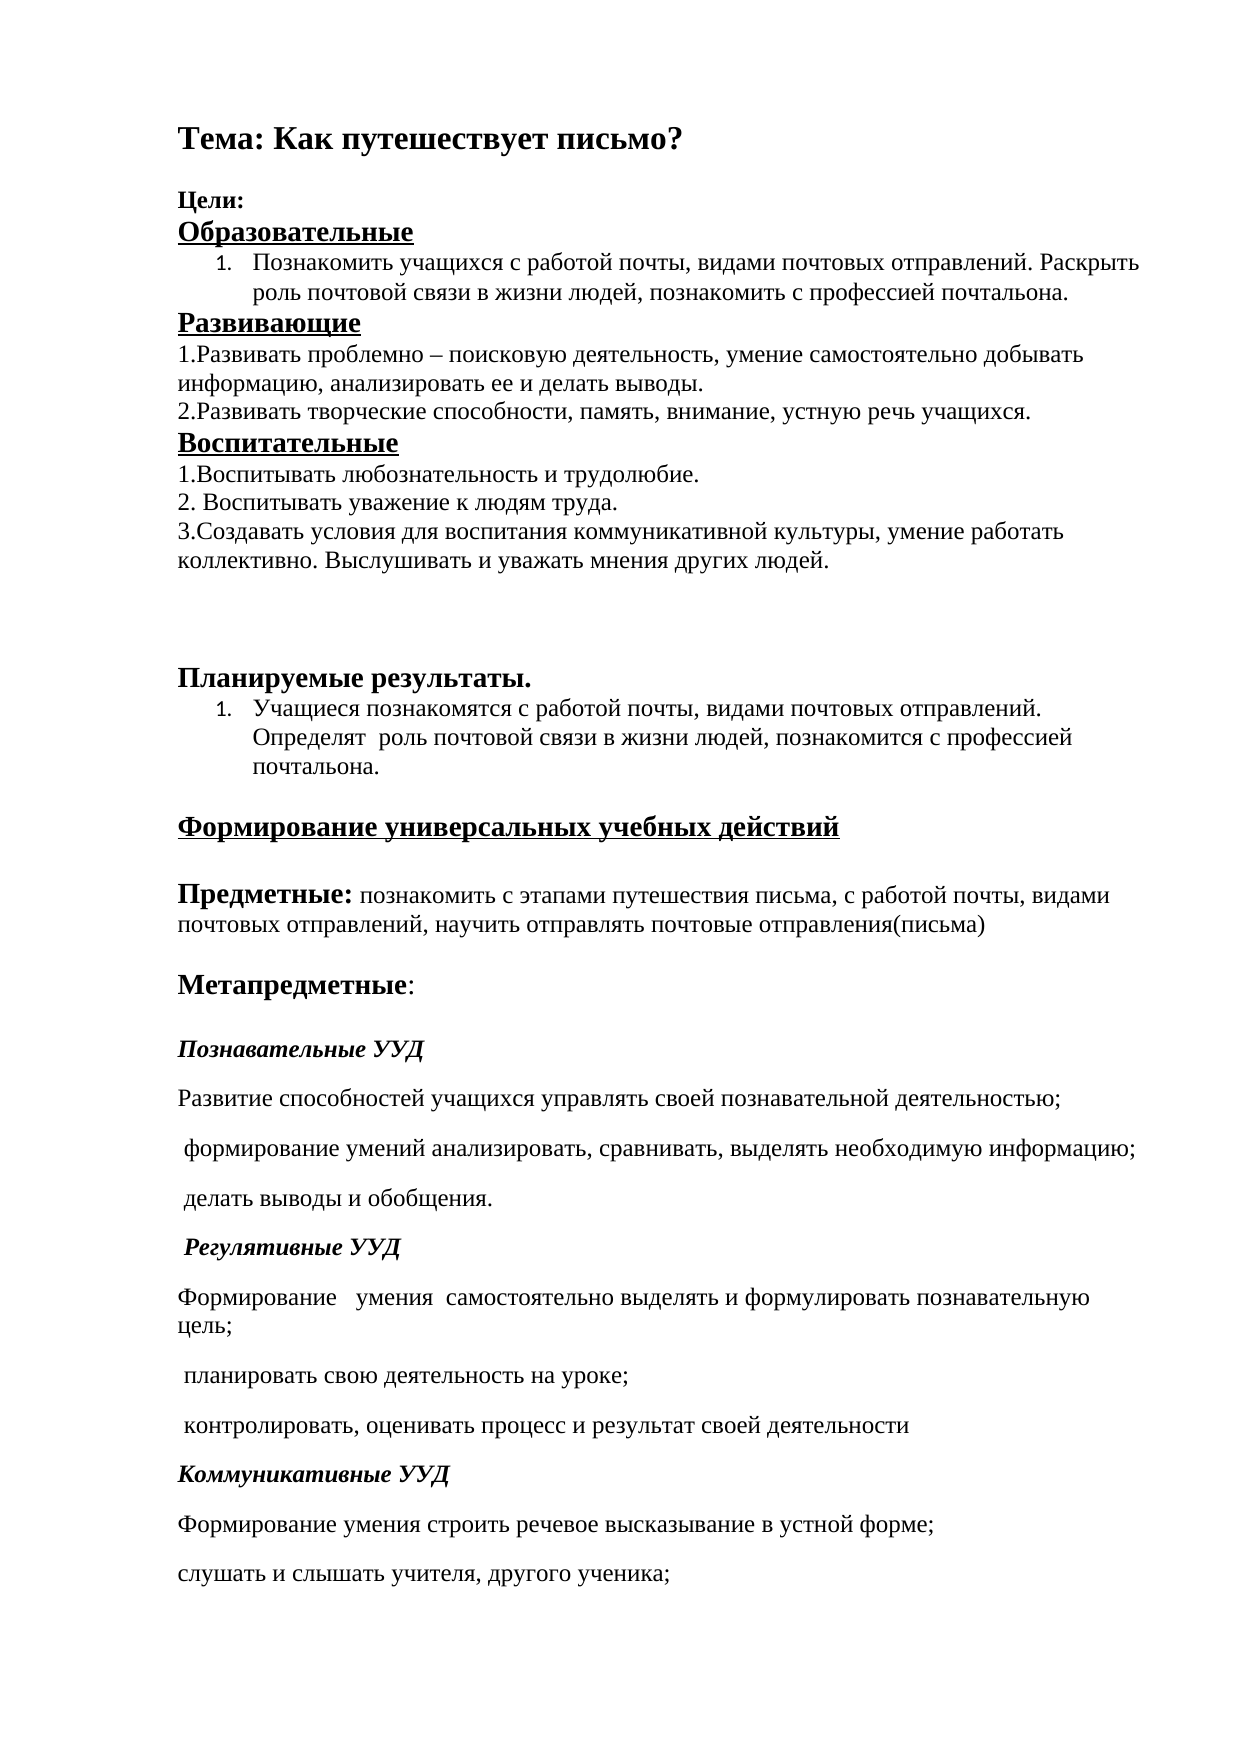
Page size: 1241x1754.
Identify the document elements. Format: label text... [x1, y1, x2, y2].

text Коммуникативные УУД [177, 1459, 1152, 1488]
text контролировать, оценивать процесс и результат своей деятельности [177, 1410, 1152, 1438]
list Учащиеся познакомятся с работой почты, видами почтовых отправлений. Определят роль почтовой связи в жизни людей, познакомится с профессией почтальона. [215, 693, 1152, 780]
text Формирование универсальных учебных действий [177, 809, 1152, 842]
text слушать и слышать учителя, другого ученика; [177, 1558, 1152, 1587]
text 1.Воспитывать любознательность и трудолюбие. [177, 459, 1152, 487]
text формирование умений анализировать, сравнивать, выделять необходимую информацию; [177, 1133, 1152, 1162]
text Регулятивные УУД [177, 1232, 1152, 1261]
text Развитие способностей учащихся управлять своей познавательной деятельностью; [177, 1083, 1152, 1112]
text Метапредметные: [177, 967, 1152, 1000]
text Воспитательные [177, 425, 1152, 459]
text Цели: [177, 185, 1152, 214]
text 1.Развивать проблемно – поисковую деятельность, умение самостоятельно добывать информацию, анализировать ее и делать выводы. [177, 339, 1152, 396]
text Образовательные [177, 214, 1152, 247]
text Познавательные УУД [177, 1034, 1152, 1063]
text Тема: Как путешествует письмо? [177, 118, 1152, 156]
text Формирование умения строить речевое высказывание в устной форме; [177, 1509, 1152, 1538]
text Развивающие [177, 305, 1152, 339]
list Познакомить учащихся с работой почты, видами почтовых отправлений. Раскрыть роль почтовой связи в жизни людей, познакомить с профессией почтальона. [215, 247, 1152, 305]
text 2. Воспитывать уважение к людям труда. [177, 487, 1152, 516]
text Формирование умения самостоятельно выделять и формулировать познавательную цель; [177, 1282, 1152, 1339]
text делать выводы и обобщения. [177, 1183, 1152, 1211]
text Предметные: познакомить с этапами путешествия письма, с работой почты, видами почтовых отправлений, научить отправлять почтовые отправления(письма) [177, 876, 1152, 938]
text 2.Развивать творческие способности, память, внимание, устную речь учащихся. [177, 396, 1152, 425]
text Планируемые результаты. [177, 660, 1152, 693]
text планировать свою деятельность на уроке; [177, 1360, 1152, 1389]
text 3.Создавать условия для воспитания коммуникативной культуры, умение работать коллективно. Выслушивать и уважать мнения других людей. [177, 516, 1152, 574]
